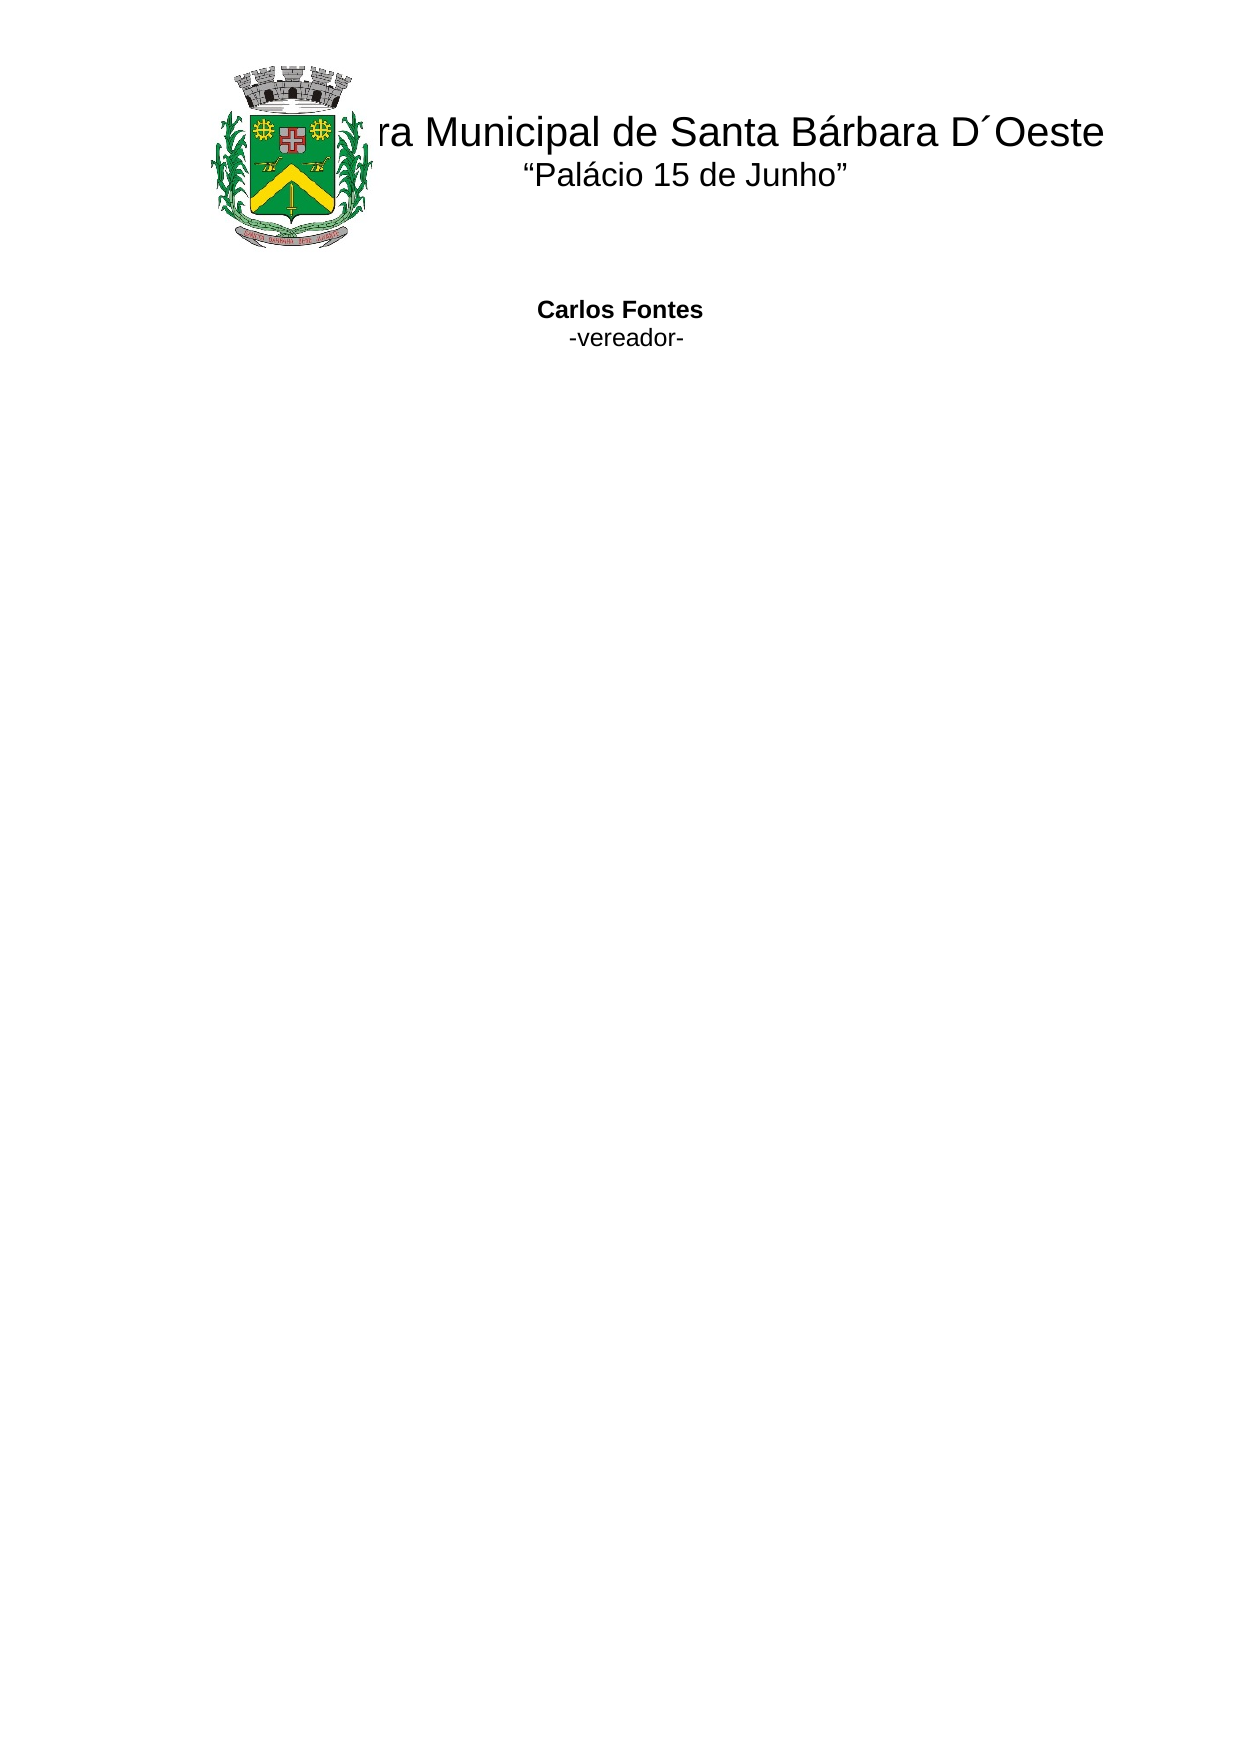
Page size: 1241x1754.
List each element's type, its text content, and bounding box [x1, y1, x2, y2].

text -vereador- [177, 323, 1063, 352]
text Carlos Fontes [177, 294, 1063, 323]
picture [210, 66, 380, 255]
